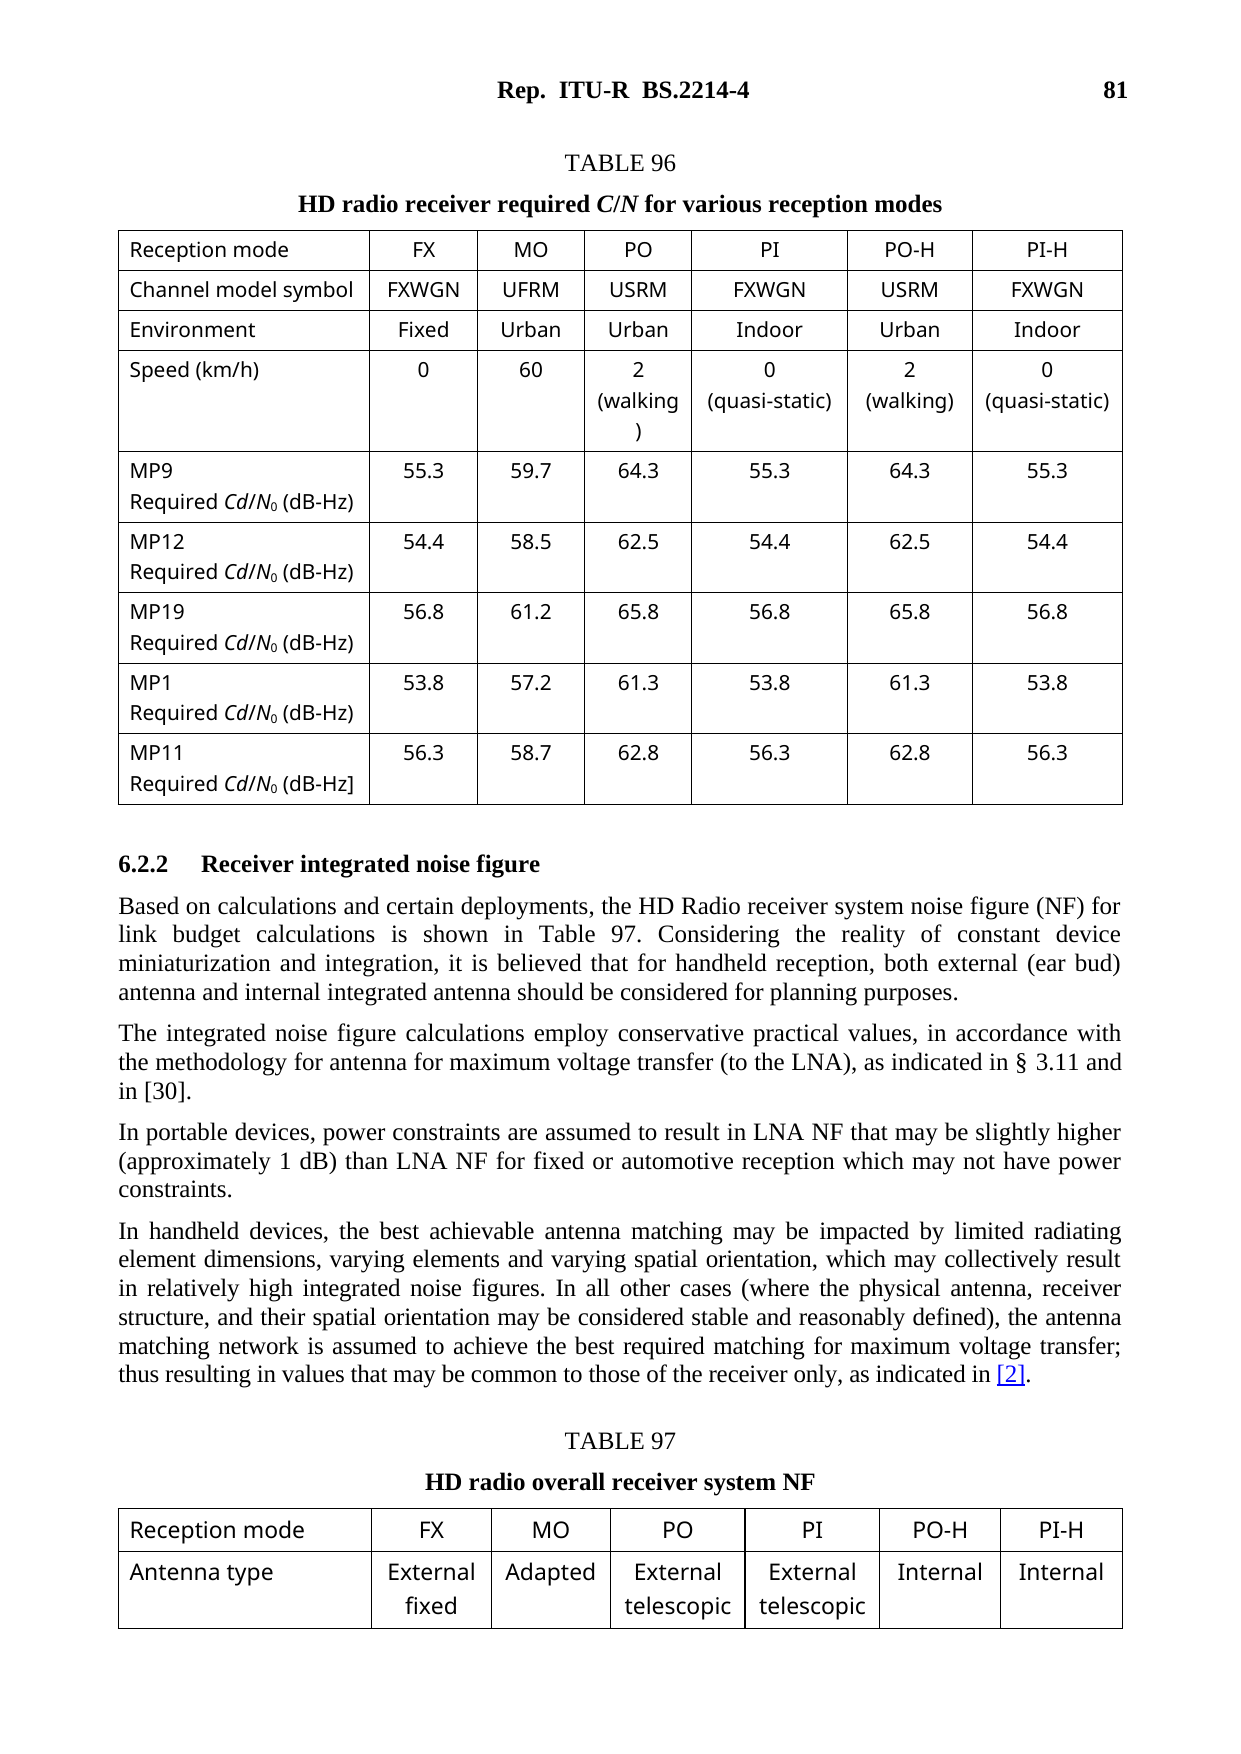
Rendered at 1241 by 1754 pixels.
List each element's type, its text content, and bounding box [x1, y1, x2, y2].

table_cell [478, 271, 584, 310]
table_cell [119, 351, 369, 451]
text In handheld devices, the best achievable antenna matching may be impacted by limited radiating element dimensions, varying elements and varying spatial orientation, which may collectively result in relatively high integrated noise figures. In all other cases (where the physical antenna, receiver structure, and their spatial orientation may be considered stable and reasonably defined), the antenna matching network is assumed to achieve the best required matching for maximum voltage transfer; thus resulting in values that may be common to those of the receiver only, as indicated in [2]. [118, 1216, 1122, 1388]
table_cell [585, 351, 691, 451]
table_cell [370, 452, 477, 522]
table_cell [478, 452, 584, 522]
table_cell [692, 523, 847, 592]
text TABLE 96 [118, 148, 1122, 176]
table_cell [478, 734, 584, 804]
subtitle 6.2.2 Receiver integrated noise figure [118, 849, 1122, 878]
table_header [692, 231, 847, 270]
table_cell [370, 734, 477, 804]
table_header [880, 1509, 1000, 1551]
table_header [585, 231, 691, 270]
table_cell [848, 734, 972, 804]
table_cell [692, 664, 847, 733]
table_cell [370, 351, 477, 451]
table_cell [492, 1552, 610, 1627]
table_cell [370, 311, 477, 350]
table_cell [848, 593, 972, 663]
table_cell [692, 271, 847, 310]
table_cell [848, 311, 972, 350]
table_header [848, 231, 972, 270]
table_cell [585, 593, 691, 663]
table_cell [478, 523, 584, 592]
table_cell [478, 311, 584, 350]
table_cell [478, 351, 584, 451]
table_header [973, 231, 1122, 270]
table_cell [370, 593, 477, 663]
text Based on calculations and certain deployments, the HD Radio receiver system noise figure (NF) for link budget calculations is shown in Table 97. Considering the reality of constant device miniaturization and integration, it is believed that for handheld reception, both external (ear bud) antenna and internal integrated antenna should be considered for planning purposes. [118, 891, 1122, 1006]
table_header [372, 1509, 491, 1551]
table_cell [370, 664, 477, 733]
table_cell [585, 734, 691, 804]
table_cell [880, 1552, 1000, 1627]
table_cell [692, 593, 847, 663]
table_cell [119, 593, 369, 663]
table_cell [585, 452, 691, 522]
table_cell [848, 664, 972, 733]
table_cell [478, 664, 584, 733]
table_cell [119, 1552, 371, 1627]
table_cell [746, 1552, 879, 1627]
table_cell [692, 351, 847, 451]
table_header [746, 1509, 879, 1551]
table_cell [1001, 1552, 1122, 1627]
text In portable devices, power constraints are assumed to result in LNA NF that may be slightly higher (approximately 1 dB) than LNA NF for fixed or automotive reception which may not have power constraints. [118, 1117, 1122, 1203]
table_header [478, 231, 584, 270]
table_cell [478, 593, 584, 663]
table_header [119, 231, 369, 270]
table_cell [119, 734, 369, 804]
title HD radio overall receiver system NF [118, 1467, 1122, 1496]
text The integrated noise figure calculations employ conservative practical values, in accordance with the methodology for antenna for maximum voltage transfer (to the LNA), as indicated in § 3.11 and in [30]. [118, 1018, 1122, 1104]
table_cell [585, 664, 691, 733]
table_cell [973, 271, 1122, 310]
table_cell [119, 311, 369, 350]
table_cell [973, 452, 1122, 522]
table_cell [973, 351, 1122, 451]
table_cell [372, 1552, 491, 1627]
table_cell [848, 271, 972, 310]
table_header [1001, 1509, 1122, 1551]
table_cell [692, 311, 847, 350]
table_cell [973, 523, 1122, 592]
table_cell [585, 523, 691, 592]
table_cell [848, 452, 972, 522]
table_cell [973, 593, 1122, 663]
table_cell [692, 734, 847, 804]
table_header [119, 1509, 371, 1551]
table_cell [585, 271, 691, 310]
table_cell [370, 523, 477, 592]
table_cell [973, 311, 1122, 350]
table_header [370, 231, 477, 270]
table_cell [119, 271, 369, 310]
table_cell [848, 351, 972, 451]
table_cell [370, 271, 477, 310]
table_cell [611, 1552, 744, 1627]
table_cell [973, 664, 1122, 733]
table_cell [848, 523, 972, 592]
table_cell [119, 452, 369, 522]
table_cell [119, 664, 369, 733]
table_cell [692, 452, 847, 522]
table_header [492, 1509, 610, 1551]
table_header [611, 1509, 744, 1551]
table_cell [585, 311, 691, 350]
title HD radio receiver required C/N for various reception modes [118, 189, 1122, 218]
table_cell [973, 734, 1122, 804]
text TABLE 97 [118, 1426, 1122, 1454]
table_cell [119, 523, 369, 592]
